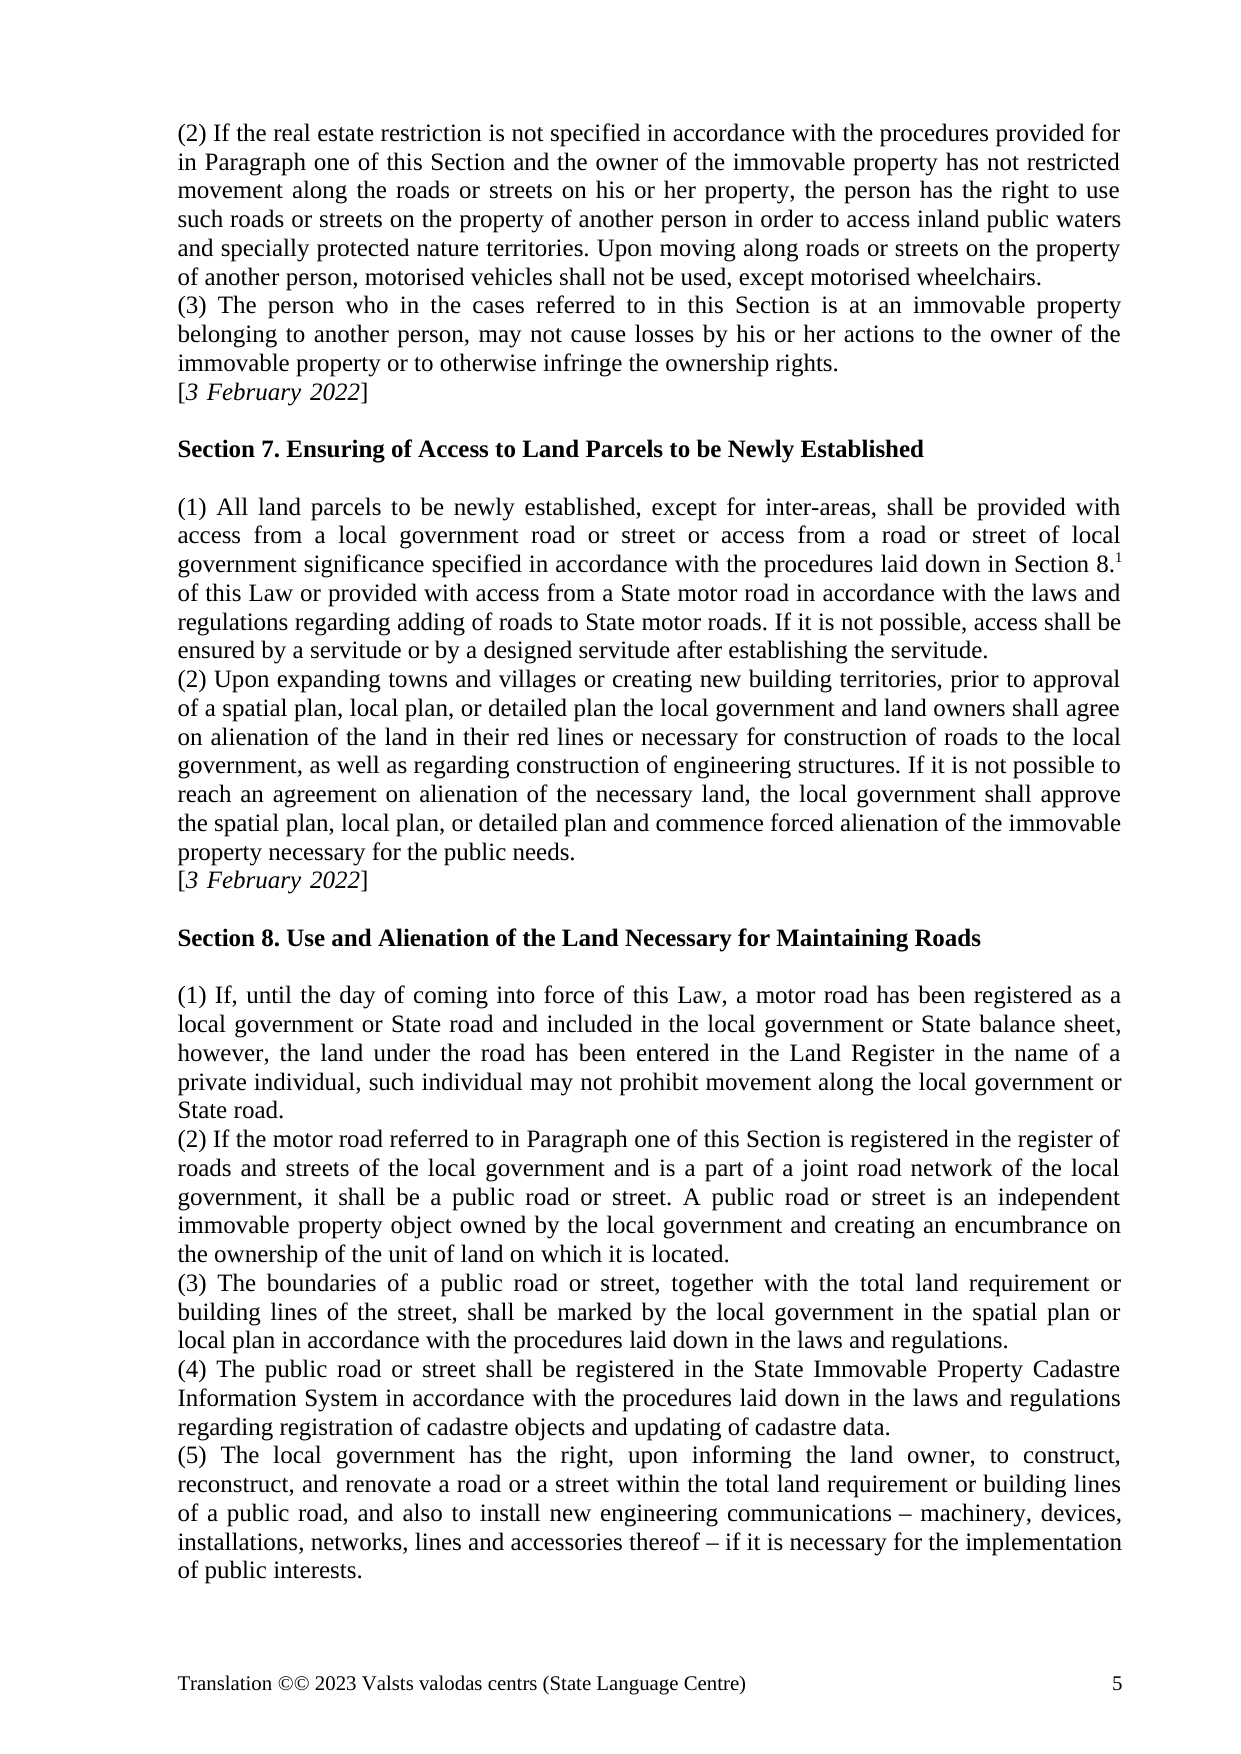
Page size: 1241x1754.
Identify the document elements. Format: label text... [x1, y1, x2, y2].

text (2) If the real estate restriction is not specified in accordance with the procedures provided for in Paragraph one of this Section and the owner of the immovable property has not restricted movement along the roads or streets on his or her property, the person has the right to use such roads or streets on the property of another person in order to access inland public waters and specially protected nature territories. Upon moving along roads or streets on the property of another person, motorised vehicles shall not be used, except motorised wheelchairs. [177, 118, 1122, 291]
text (2) Upon expanding towns and villages or creating new building territories, prior to approval of a spatial plan, local plan, or detailed plan the local government and land owners shall agree on alienation of the land in their red lines or necessary for construction of roads to the local government, as well as regarding construction of engineering structures. If it is not possible to reach an agreement on alienation of the necessary land, the local government shall approve the spatial plan, local plan, or detailed plan and commence forced alienation of the immovable property necessary for the public needs. [177, 664, 1122, 866]
text (2) If the motor road referred to in Paragraph one of this Section is registered in the register of roads and streets of the local government and is a part of a joint road network of the local government, it shall be a public road or street. A public road or street is an independent immovable property object owned by the local government and creating an encumbrance on the ownership of the unit of land on which it is located. [177, 1124, 1122, 1268]
text (5) The local government has the right, upon informing the land owner, to construct, reconstruct, and renovate a road or a street within the total land requirement or building lines of a public road, and also to install new engineering communications – machinery, devices, installations, networks, lines and accessories thereof – if it is necessary for the implementation of public interests. [177, 1441, 1122, 1584]
text (1) If, until the day of coming into force of this Law, a motor road has been registered as a local government or State road and included in the local government or State balance sheet, however, the land under the road has been entered in the Land Register in the name of a private individual, such individual may not prohibit movement along the local government or State road. [177, 981, 1122, 1124]
text Section 8. Use and Alienation of the Land Necessary for Maintaining Roads [177, 923, 1122, 952]
text [3 February 2022] [177, 866, 1122, 894]
text (4) The public road or street shall be registered in the State Immovable Property Cadastre Information System in accordance with the procedures laid down in the laws and regulations regarding registration of cadastre objects and updating of cadastre data. [177, 1354, 1122, 1441]
text (1) All land parcels to be newly established, except for inter-areas, shall be provided with access from a local government road or street or access from a road or street of local government significance specified in accordance with the procedures laid down in Section 8.1 of this Law or provided with access from a State motor road in accordance with the laws and regulations regarding adding of roads to State motor roads. If it is not possible, access shall be ensured by a servitude or by a designed servitude after establishing the servitude. [177, 492, 1122, 664]
text Section 7. Ensuring of Access to Land Parcels to be Newly Established [177, 434, 1122, 463]
text (3) The boundaries of a public road or street, together with the total land requirement or building lines of the street, shall be marked by the local government in the spatial plan or local plan in accordance with the procedures laid down in the laws and regulations. [177, 1268, 1122, 1354]
text (3) The person who in the cases referred to in this Section is at an immovable property belonging to another person, may not cause losses by his or her actions to the owner of the immovable property or to otherwise infringe the ownership rights. [177, 291, 1122, 377]
text [3 February 2022] [177, 377, 1122, 406]
